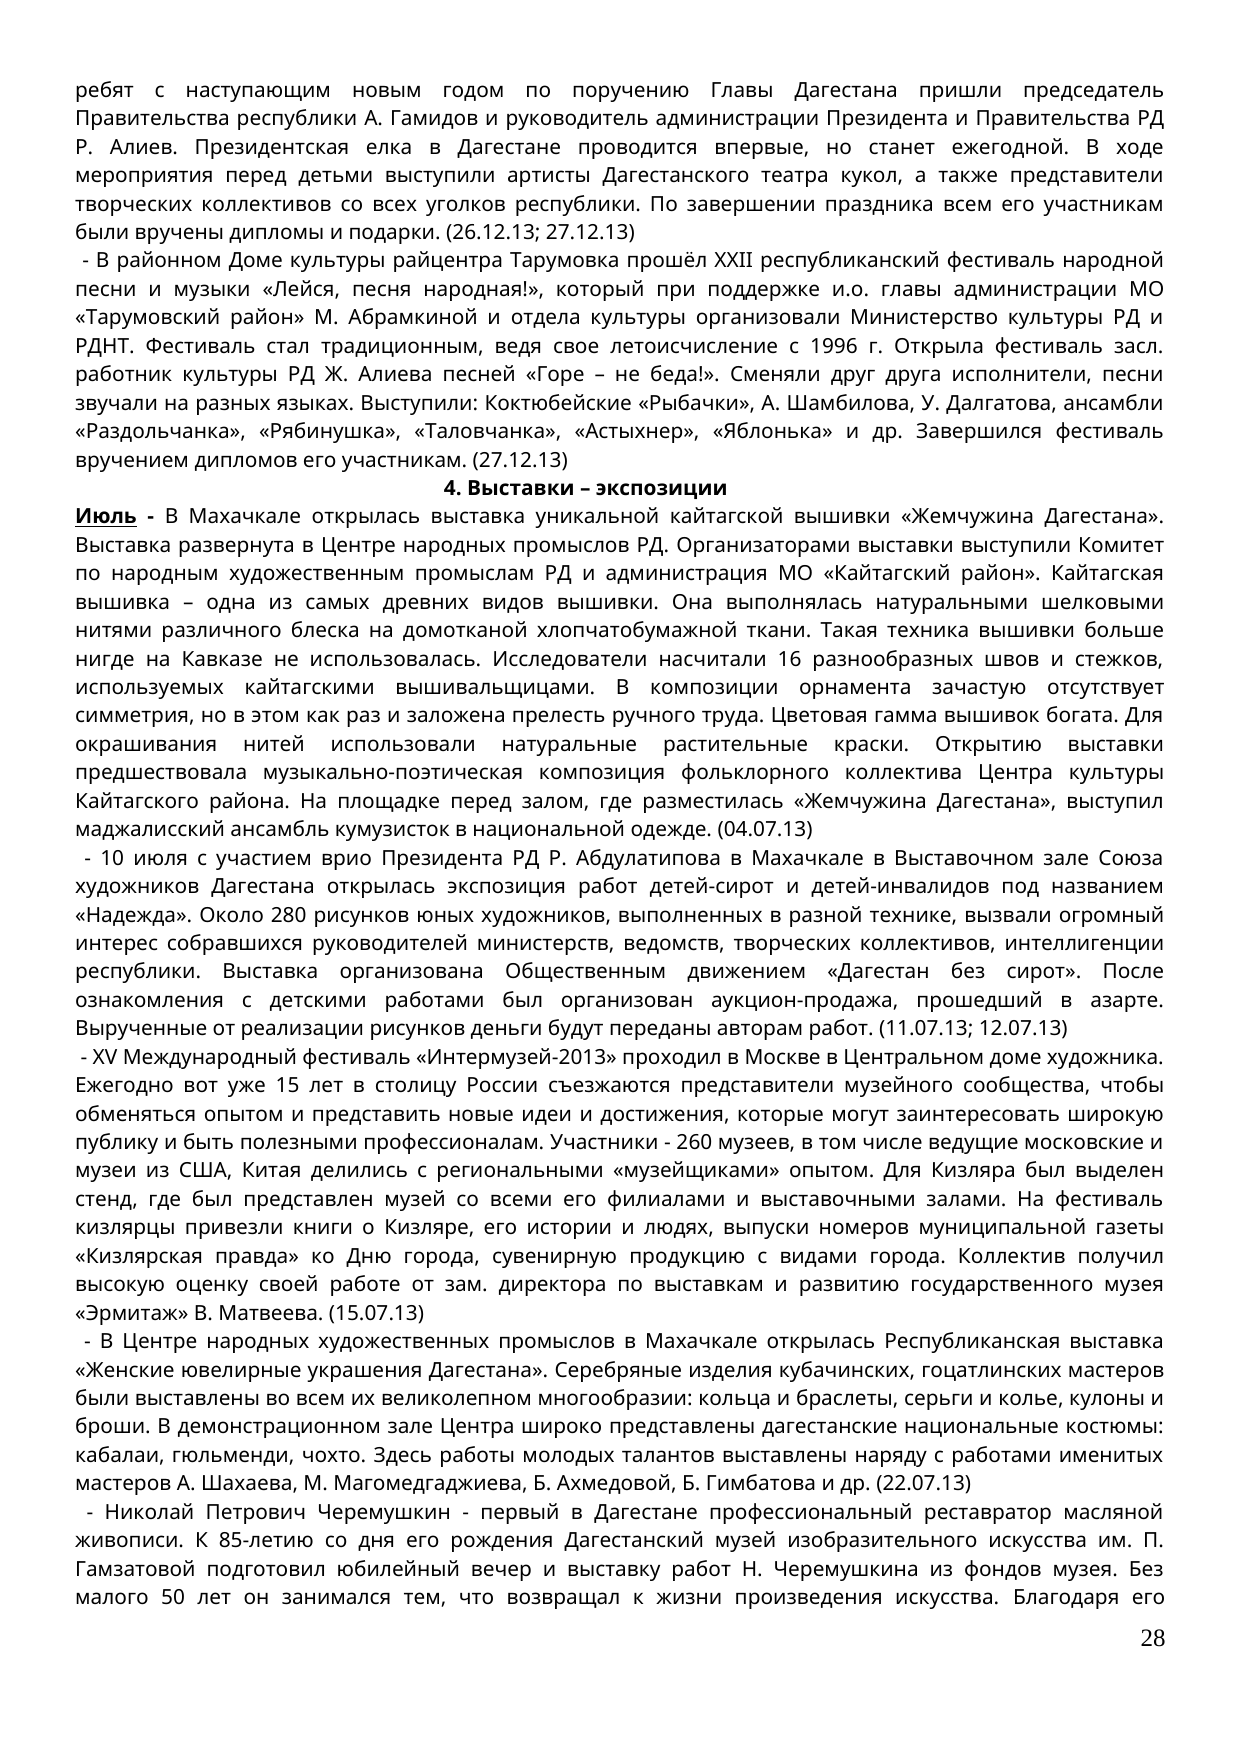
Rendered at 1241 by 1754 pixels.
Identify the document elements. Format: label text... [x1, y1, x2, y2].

text 4. Выставки – экспозиции [370, 473, 1165, 502]
text - В районном Доме культуры райцентра Тарумовка прошёл XXII республиканский фестиваль народной песни и музыки «Лейся, песня народная!», который при поддержке и.о. главы администрации МО «Тарумовский район» М. Абрамкиной и отдела культуры организовали Министерство культуры РД и РДНТ. Фестиваль стал традиционным, ведя свое летоисчисление с 1996 г. Открыла фестиваль засл. работник культуры РД Ж. Алиева песней «Горе – не беда!». Сменяли друг друга исполнители, песни звучали на разных языках. Выступили: Коктюбейские «Рыбачки», А. Шамбилова, У. Далгатова, ансамбли «Раздольчанка», «Рябинушка», «Таловчанка», «Астыхнер», «Яблонька» и др. Завершился фестиваль вручением дипломов его участникам. (27.12.13) [75, 246, 1165, 473]
text - 10 июля с участием врио Президента РД Р. Абдулатипова в Махачкале в Выставочном зале Союза художников Дагестана открылась экспозиция работ детей-сирот и детей-инвалидов под названием «Надежда». Около 280 рисунков юных художников, выполненных в разной технике, вызвали огромный интерес собравшихся руководителей министерств, ведомств, творческих коллективов, интеллигенции республики. Выставка организована Общественным движением «Дагестан без сирот». После ознакомления с детскими работами был организован аукцион-продажа, прошедший в азарте. Вырученные от реализации рисунков деньги будут переданы авторам работ. (11.07.13; 12.07.13) [75, 843, 1165, 1042]
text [75, 75, 1165, 246]
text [75, 1497, 1165, 1611]
text - ХV Международный фестиваль «Интермузей-2013» проходил в Москве в Центральном доме художника. Ежегодно вот уже 15 лет в столицу России съезжаются представители музейного сообщества, чтобы обменяться опытом и представить новые идеи и достижения, которые могут заинтересовать широкую публику и быть полезными профессионалам. Участники - 260 музеев, в том числе ведущие московские и музеи из США, Китая делились с региональными «музейщиками» опытом. Для Кизляра был выделен стенд, где был представлен музей со всеми его филиалами и выставочными залами. На фестиваль кизлярцы привезли книги о Кизляре, его истории и людях, выпуски номеров муниципальной газеты «Кизлярская правда» ко Дню города, сувенирную продукцию с видами города. Коллектив получил высокую оценку своей работе от зам. директора по выставкам и развитию государственного музея «Эрмитаж» В. Матвеева. (15.07.13) [75, 1042, 1165, 1326]
text Июль - В Махачкале открылась выставка уникальной кайтагской вышивки «Жемчужина Дагестана». Выставка развернута в Центре народных промыслов РД. Организаторами выставки выступили Комитет по народным художественным промыслам РД и администрация МО «Кайтагский район». Кайтагская вышивка – одна из самых древних видов вышивки. Она выполнялась натуральными шелковыми нитями различного блеска на домотканой хлопчатобумажной ткани. Такая техника вышивки больше нигде на Кавказе не использовалась. Исследователи насчитали 16 разнообразных швов и стежков, используемых кайтагскими вышивальщицами. В композиции орнамента зачастую отсутствует симметрия, но в этом как раз и заложена прелесть ручного труда. Цветовая гамма вышивок богата. Для окрашивания нитей использовали натуральные растительные краски. Открытию выставки предшествовала музыкально-поэтическая композиция фольклорного коллектива Центра культуры Кайтагского района. На площадке перед залом, где разместилась «Жемчужина Дагестана», выступил маджалисский ансамбль кумузисток в национальной одежде. (04.07.13) [75, 502, 1165, 843]
text - В Центре народных художественных промыслов в Махачкале открылась Республиканская выставка «Женские ювелирные украшения Дагестана». Серебряные изделия кубачинских, гоцатлинских мастеров были выставлены во всем их великолепном многообразии: кольца и браслеты, серьги и колье, кулоны и броши. В демонстрационном зале Центра широко представлены дагестанские национальные костюмы: кабалаи, гюльменди, чохто. Здесь работы молодых талантов выставлены наряду с работами именитых мастеров А. Шахаева, М. Магомедгаджиева, Б. Ахмедовой, Б. Гимбатова и др. (22.07.13) [75, 1326, 1165, 1497]
